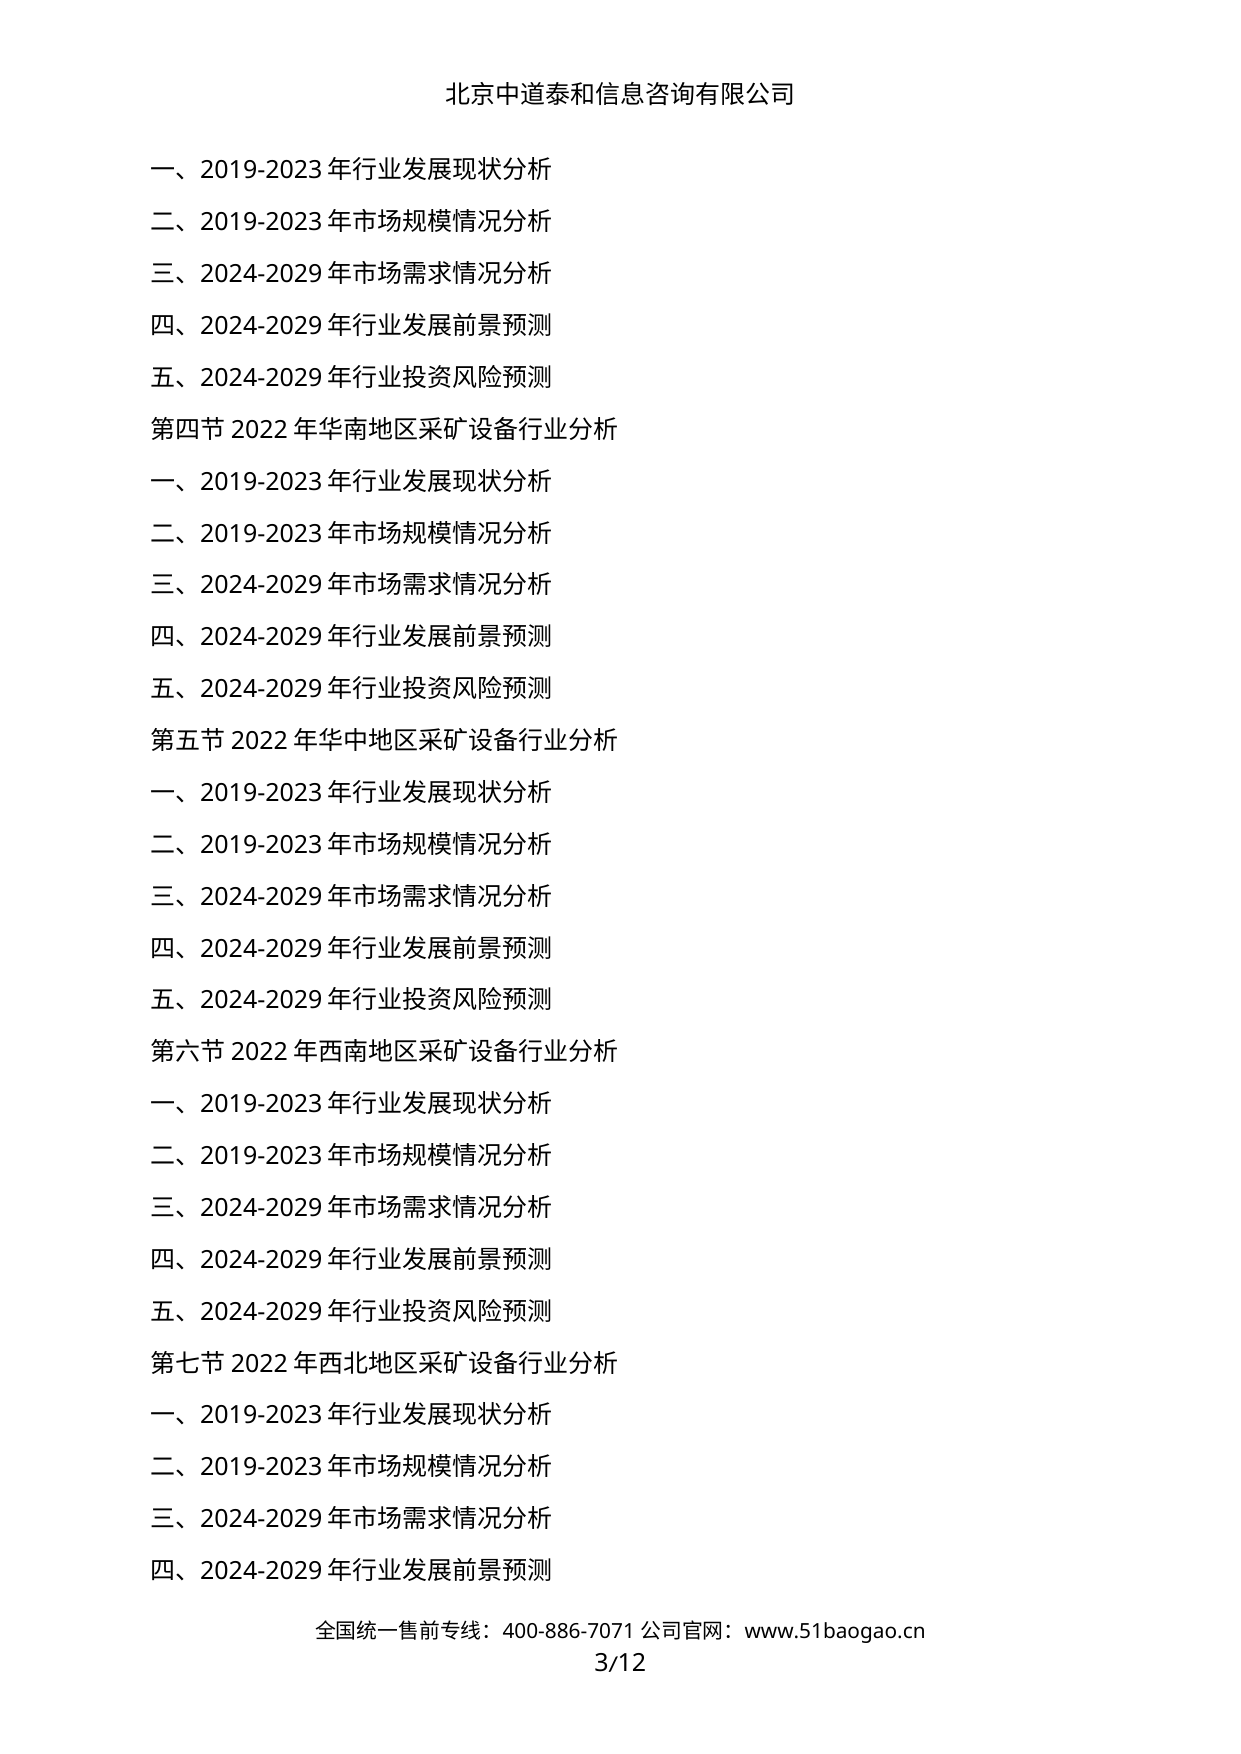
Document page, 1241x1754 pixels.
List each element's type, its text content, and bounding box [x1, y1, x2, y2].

text 三、2024-2029年市场需求情况分析 [150, 1499, 1090, 1535]
text 二、2019-2023年市场规模情况分析 [150, 202, 1090, 238]
text 第六节 2022年西南地区采矿设备行业分析 [150, 1032, 1090, 1068]
text 四、2024-2029年行业发展前景预测 [150, 1551, 1090, 1587]
text 一、2019-2023年行业发展现状分析 [150, 772, 1090, 809]
text 四、2024-2029年行业发展前景预测 [150, 617, 1090, 653]
text 第四节 2022年华南地区采矿设备行业分析 [150, 409, 1090, 446]
text 一、2019-2023年行业发展现状分析 [150, 461, 1090, 497]
text 四、2024-2029年行业发展前景预测 [150, 928, 1090, 964]
text 二、2019-2023年市场规模情况分析 [150, 513, 1090, 549]
text 一、2019-2023年行业发展现状分析 [150, 1395, 1090, 1431]
text 三、2024-2029年市场需求情况分析 [150, 254, 1090, 290]
text 三、2024-2029年市场需求情况分析 [150, 1187, 1090, 1224]
text 第七节 2022年西北地区采矿设备行业分析 [150, 1343, 1090, 1379]
text 三、2024-2029年市场需求情况分析 [150, 565, 1090, 601]
text 一、2019-2023年行业发展现状分析 [150, 1084, 1090, 1120]
text 二、2019-2023年市场规模情况分析 [150, 1447, 1090, 1483]
text 五、2024-2029年行业投资风险预测 [150, 1291, 1090, 1327]
text 二、2019-2023年市场规模情况分析 [150, 1136, 1090, 1172]
text 五、2024-2029年行业投资风险预测 [150, 980, 1090, 1016]
text 四、2024-2029年行业发展前景预测 [150, 1239, 1090, 1276]
text 四、2024-2029年行业发展前景预测 [150, 306, 1090, 342]
text 三、2024-2029年市场需求情况分析 [150, 876, 1090, 912]
text 第五节 2022年华中地区采矿设备行业分析 [150, 721, 1090, 757]
text 五、2024-2029年行业投资风险预测 [150, 357, 1090, 394]
text 五、2024-2029年行业投资风险预测 [150, 669, 1090, 705]
text 一、2019-2023年行业发展现状分析 [150, 150, 1090, 186]
text 二、2019-2023年市场规模情况分析 [150, 824, 1090, 861]
